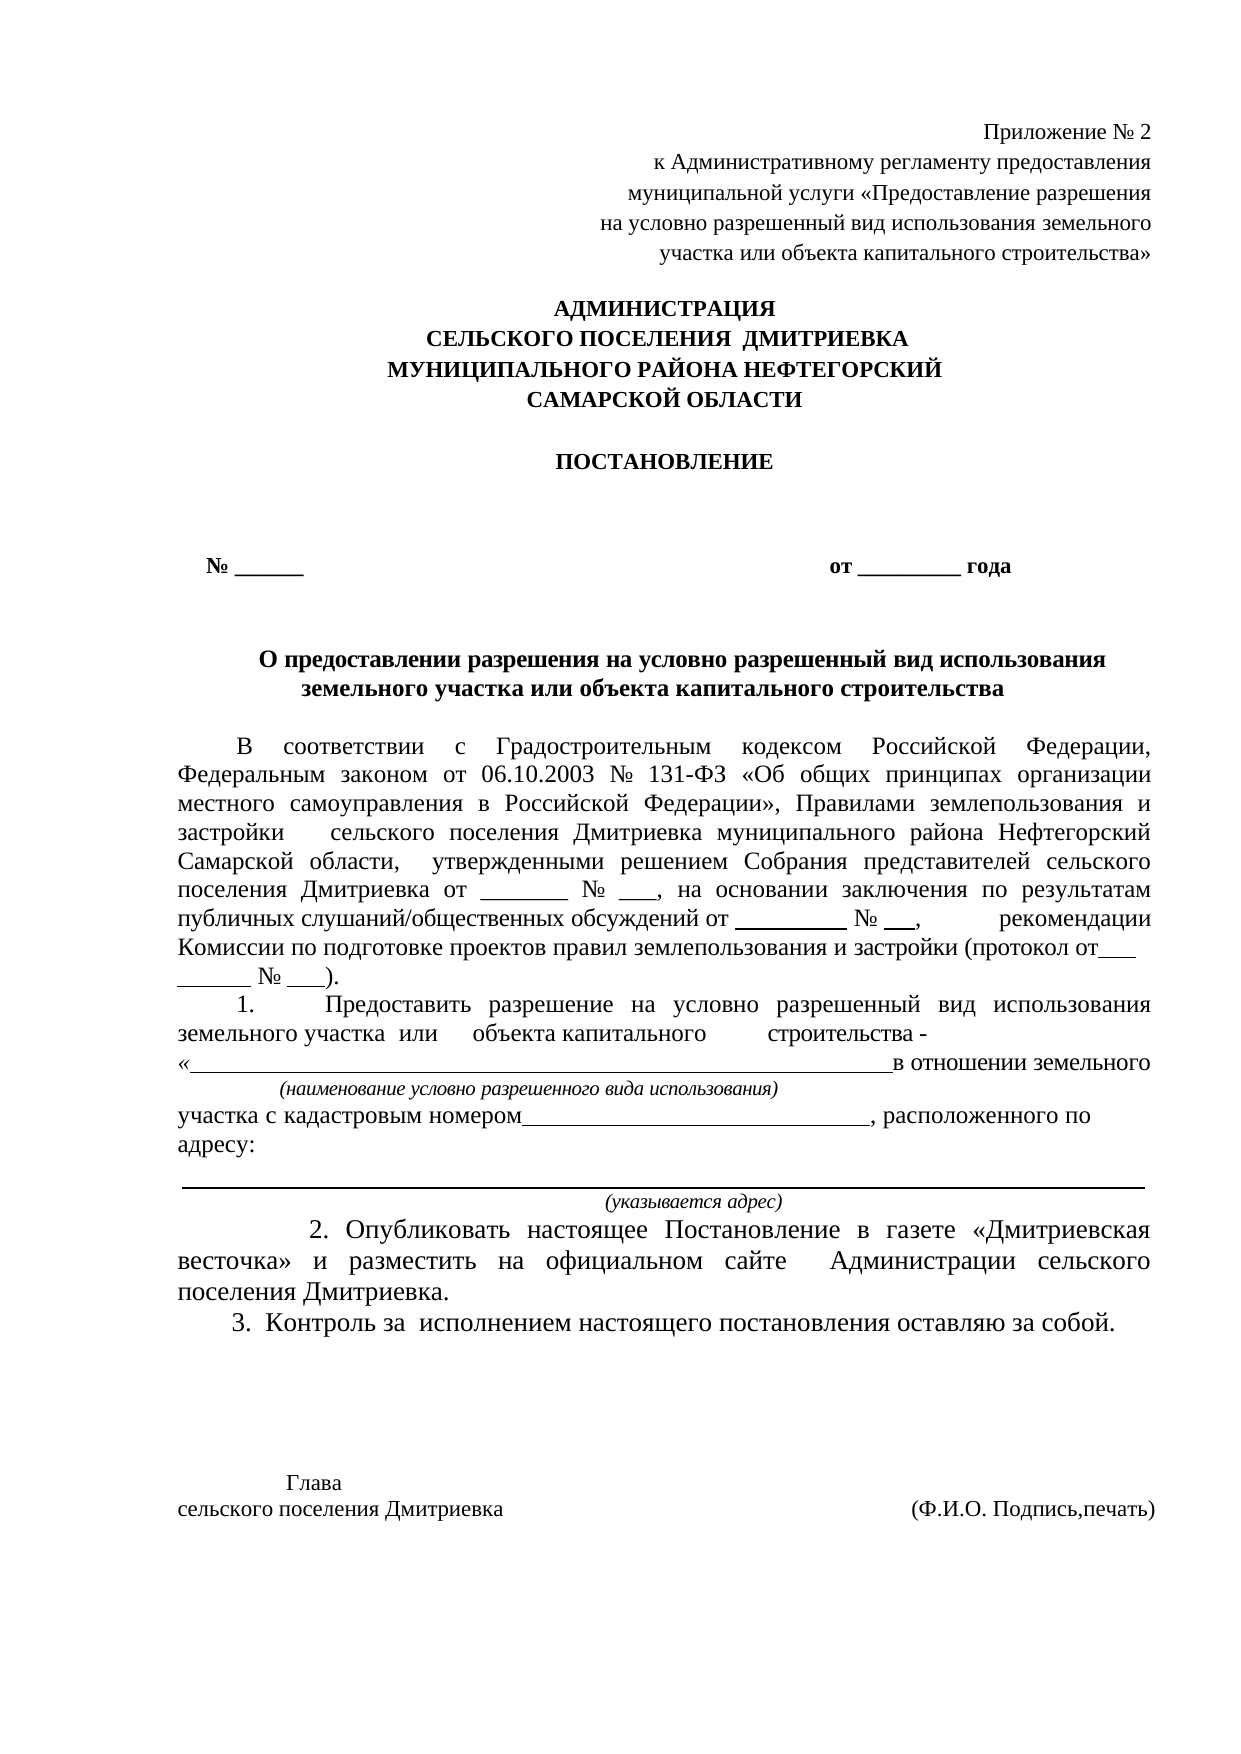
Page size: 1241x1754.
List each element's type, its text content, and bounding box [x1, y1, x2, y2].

text АДМИНИСТРАЦИЯ [177, 295, 1152, 322]
text « в отношении земельного [177, 1047, 1151, 1076]
text (указывается адрес) [177, 1186, 1151, 1213]
text 2. Опубликовать настоящее Постановление в газете «Дмитриевская весточка» и разместить на официальном сайте Администрации сельского поселения Дмитриевка. [177, 1213, 1152, 1306]
text к Административному регламенту предоставления [177, 148, 1152, 175]
text сельского поселения Дмитриевка [177, 325, 1152, 352]
text ПОСТАНОВЛЕНИЕ [177, 448, 1152, 474]
text (наименование условно разрешенного вида использования) [177, 1076, 1151, 1100]
text участка с кадастровым номером , расположенного по адресу: [177, 1100, 1151, 1157]
text 3. Контроль за исполнением настоящего постановления оставляю за собой. [177, 1306, 1152, 1337]
text муниципального района Нефтегорский [177, 356, 1152, 382]
table_header (Ф.И.О. Подпись,печать) [679, 1469, 1167, 1548]
text В соответствии с Градостроительным кодексом Российской Федерации, Федеральным законом от 06.10.2003 № 131-ФЗ «Об общих принципах организации местного самоуправления в Российской Федерации», Правилами землепользования и застройки сельского поселения Дмитриевка муниципального района Нефтегорский Самарской области, утвержденными решением Собрания представителей сельского поселения Дмитриевка от _______ № ___, на основании заключения по результатам публичных слушаний/общественных обсуждений от № , рекомендации Комиссии по подготовке проектов правил землепользования и застройки (протокол от № ). [177, 731, 1151, 989]
text Самарской области [177, 386, 1152, 412]
text на условно разрешенный вид использования земельного [177, 209, 1152, 235]
table_header Глава сельского поселения Дмитриевка [177, 1469, 679, 1548]
list Предоставить разрешение на условно разрешенный вид использования земельного участка или объекта капитального строительства - [177, 989, 1151, 1047]
subtitle О предоставлении разрешения на условно разрешенный вид использования земельного участка или объекта капитального строительства [177, 644, 1128, 702]
text муниципальной услуги «Предоставление разрешения [177, 178, 1152, 205]
text № ______ от _________ года [177, 552, 1152, 579]
text участка или объекта капитального строительства» [177, 239, 1152, 265]
text Приложение № 2 [177, 118, 1152, 144]
